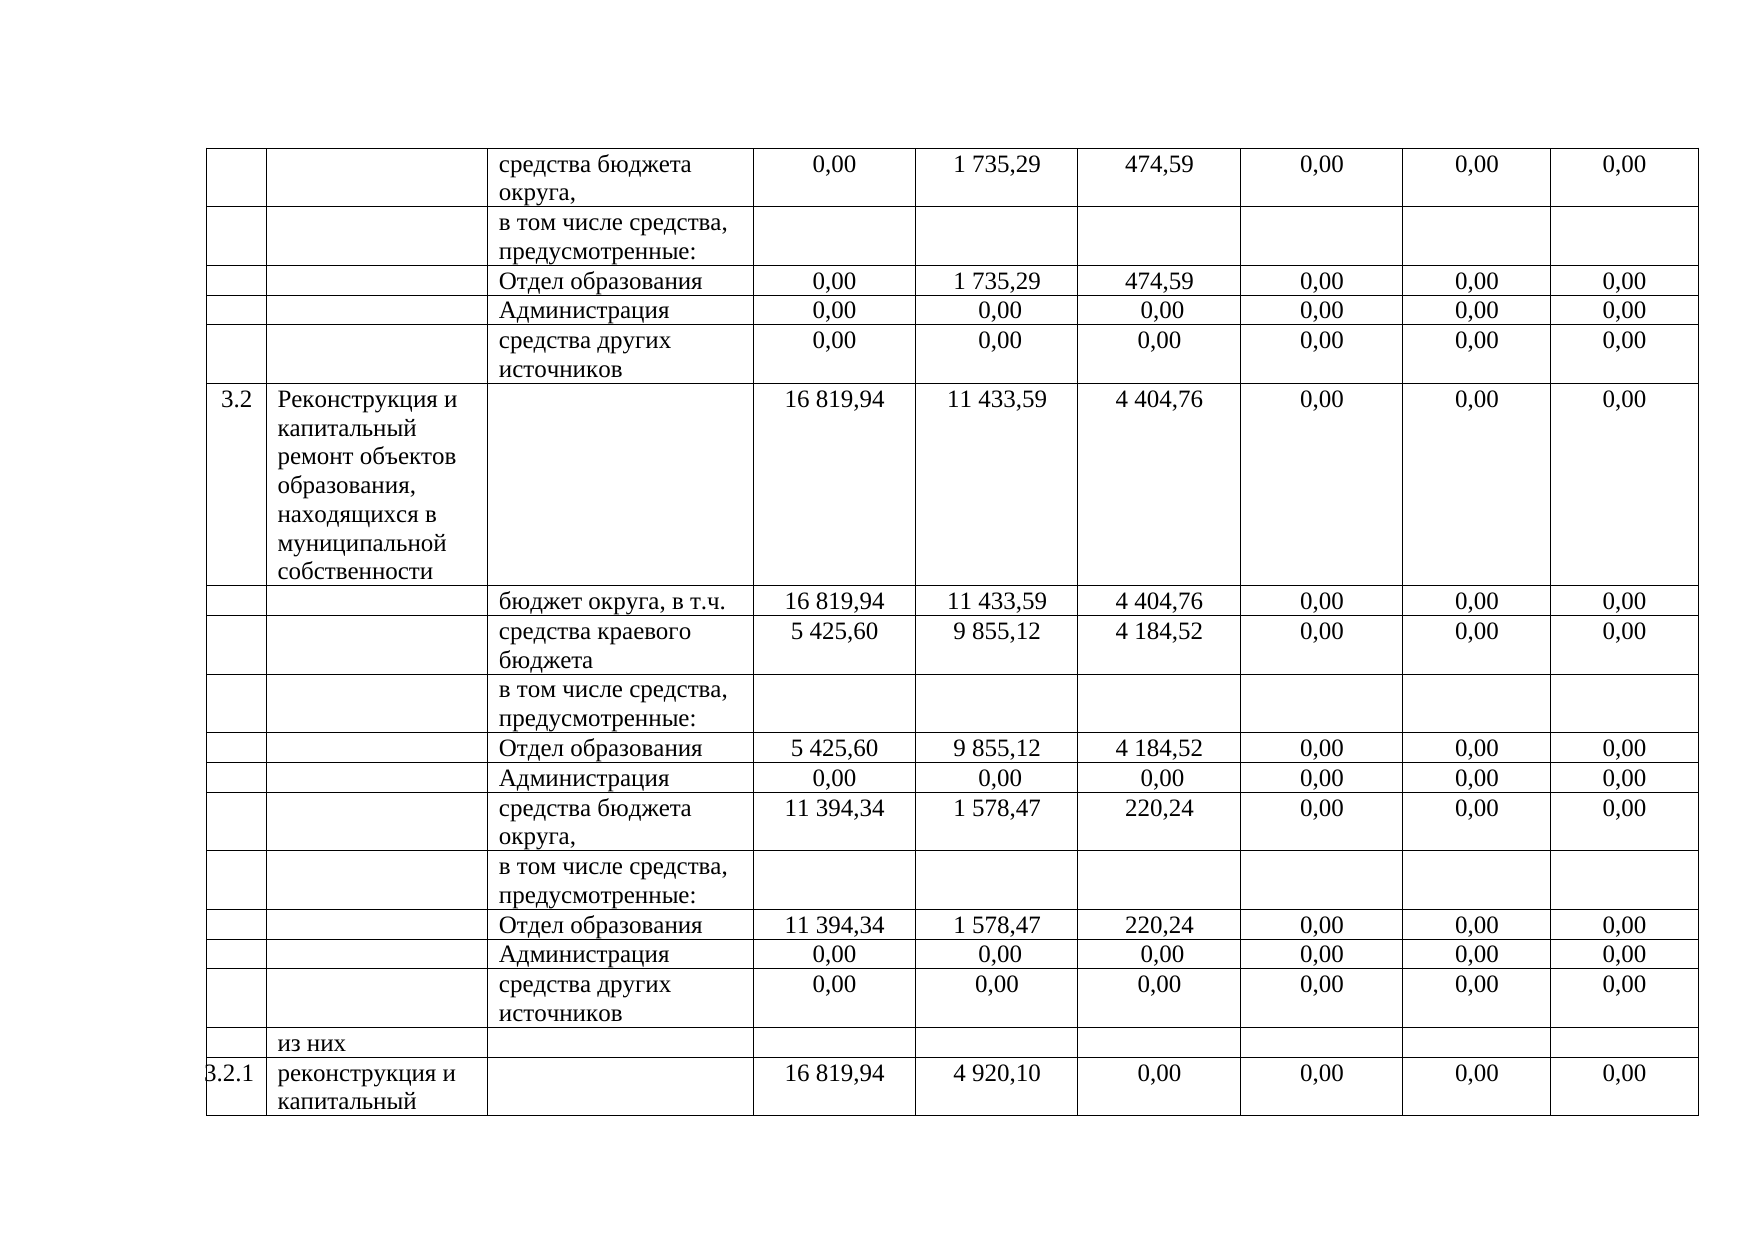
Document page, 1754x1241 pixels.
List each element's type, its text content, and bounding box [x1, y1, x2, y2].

table_cell 0,00 [1551, 149, 1698, 206]
table_cell 0,00 [1551, 296, 1698, 324]
table_cell 11 433,59 [916, 384, 1077, 585]
table_cell [488, 1028, 753, 1057]
table_cell бюджет округа, в т.ч. [488, 586, 753, 615]
table_cell 16 819,94 [754, 1058, 915, 1115]
table_cell Администрация [488, 940, 753, 968]
table_cell 0,00 [1403, 296, 1550, 324]
table_cell 0,00 [1551, 733, 1698, 762]
table_cell 0,00 [1241, 910, 1402, 938]
table_cell [267, 296, 487, 324]
table_cell [916, 851, 1077, 909]
table_cell [207, 296, 266, 324]
table_cell 0,00 [1551, 384, 1698, 585]
table_cell Администрация [488, 296, 753, 324]
table_cell 5 425,60 [754, 616, 915, 673]
table_cell 4 184,52 [1078, 616, 1240, 673]
table_cell 1 735,29 [916, 266, 1077, 294]
table_cell 0,00 [1403, 586, 1550, 615]
table_cell 220,24 [1078, 793, 1240, 850]
table_cell 0,00 [1403, 149, 1550, 206]
table_cell [1241, 851, 1402, 909]
table_cell 9 855,12 [916, 733, 1077, 762]
table_cell 0,00 [754, 296, 915, 324]
table_cell 0,00 [916, 763, 1077, 792]
table_cell 0,00 [1551, 763, 1698, 792]
table_cell [1403, 675, 1550, 732]
table_cell [267, 207, 487, 265]
table_cell 0,00 [754, 325, 915, 383]
table_cell [1078, 207, 1240, 265]
table_cell 9 855,12 [916, 616, 1077, 673]
table_cell средства других источников [488, 969, 753, 1027]
table_cell 0,00 [754, 266, 915, 294]
table_cell [207, 616, 266, 673]
table_cell в том числе средства, предусмотренные: [488, 207, 753, 265]
table_cell 3.2.1 [207, 1058, 266, 1115]
table_cell 0,00 [1551, 910, 1698, 938]
table_cell 0,00 [1403, 910, 1550, 938]
table_cell 1 578,47 [916, 793, 1077, 850]
table_cell 0,00 [1403, 384, 1550, 585]
table_cell 0,00 [1241, 969, 1402, 1027]
table_cell 0,00 [1241, 384, 1402, 585]
table_cell [754, 675, 915, 732]
table_cell 0,00 [1241, 616, 1402, 673]
table_cell [267, 675, 487, 732]
table_cell 0,00 [1241, 296, 1402, 324]
table_cell 0,00 [1403, 969, 1550, 1027]
table_cell [207, 586, 266, 615]
table_cell 0,00 [1241, 763, 1402, 792]
table_cell 0,00 [1551, 586, 1698, 615]
table_cell [267, 793, 487, 850]
table_cell [267, 733, 487, 762]
table_cell 0,00 [1241, 266, 1402, 294]
table_cell 4 920,10 [916, 1058, 1077, 1115]
table_cell 0,00 [916, 969, 1077, 1027]
table_cell средства бюджета округа, [488, 793, 753, 850]
table_cell [207, 266, 266, 294]
table_cell Отдел образования [488, 733, 753, 762]
table_cell Отдел образования [488, 910, 753, 938]
table_cell [207, 851, 266, 909]
table_cell Администрация [488, 763, 753, 792]
table_cell 0,00 [1241, 940, 1402, 968]
table_cell 0,00 [1078, 325, 1240, 383]
table_cell [267, 969, 487, 1027]
table_cell 0,00 [1078, 1058, 1240, 1115]
table_cell [1551, 851, 1698, 909]
table_cell 0,00 [1403, 1058, 1550, 1115]
table_cell [1551, 207, 1698, 265]
table_cell 4 404,76 [1078, 586, 1240, 615]
table_cell [488, 384, 753, 585]
table_cell [267, 763, 487, 792]
table_cell 0,00 [1551, 266, 1698, 294]
table_cell 0,00 [1551, 325, 1698, 383]
table_cell [207, 207, 266, 265]
table_cell средства других источников [488, 325, 753, 383]
table_cell [754, 1028, 915, 1057]
table_cell средства бюджета округа, [488, 149, 753, 206]
table_cell [916, 675, 1077, 732]
table_cell [1078, 675, 1240, 732]
table_cell 11 394,34 [754, 910, 915, 938]
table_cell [267, 1058, 487, 1115]
table_cell 0,00 [1551, 616, 1698, 673]
table_cell 0,00 [754, 940, 915, 968]
table_cell [754, 851, 915, 909]
table_cell 0,00 [1078, 969, 1240, 1027]
table_cell [1403, 851, 1550, 909]
table_cell 11 433,59 [916, 586, 1077, 615]
table_cell [267, 910, 487, 938]
table_cell 16 819,94 [754, 586, 915, 615]
table_cell 474,59 [1078, 266, 1240, 294]
table_cell 0,00 [1241, 586, 1402, 615]
table_cell [916, 207, 1077, 265]
table_cell 0,00 [1241, 149, 1402, 206]
table_cell 0,00 [1551, 940, 1698, 968]
table_cell в том числе средства, предусмотренные: [488, 851, 753, 909]
table_cell 0,00 [1403, 940, 1550, 968]
table_cell [207, 969, 266, 1027]
table_cell 5 425,60 [754, 733, 915, 762]
table_cell 16 819,94 [754, 384, 915, 585]
table_cell Отдел образования [488, 266, 753, 294]
table_cell 0,00 [1551, 1058, 1698, 1115]
table_cell [1403, 1028, 1550, 1057]
table_cell из них [267, 1028, 487, 1057]
table_cell 0,00 [1403, 266, 1550, 294]
table_cell [267, 586, 487, 615]
table_cell [1551, 675, 1698, 732]
table_cell [754, 207, 915, 265]
table_cell 0,00 [754, 763, 915, 792]
table_cell 0,00 [754, 149, 915, 206]
table_cell 1 735,29 [916, 149, 1077, 206]
table_cell 0,00 [1403, 325, 1550, 383]
table_cell [1241, 207, 1402, 265]
table_cell [1551, 1028, 1698, 1057]
table_cell [1241, 1028, 1402, 1057]
table_cell [916, 1028, 1077, 1057]
table_cell [207, 325, 266, 383]
table_cell 0,00 [1403, 733, 1550, 762]
table_cell 0,00 [1403, 793, 1550, 850]
table_cell [207, 940, 266, 968]
table_cell [207, 763, 266, 792]
table_cell средства краевого бюджета [488, 616, 753, 673]
table_cell [1241, 675, 1402, 732]
table_cell [207, 149, 266, 206]
table_cell Реконструкция и капитальный ремонт объектов образования, находящихся в муниципальной собственности [267, 384, 487, 585]
table_cell [488, 1058, 753, 1115]
table_cell в том числе средства, предусмотренные: [488, 675, 753, 732]
table_cell 0,00 [916, 940, 1077, 968]
table_cell 220,24 [1078, 910, 1240, 938]
table_cell 0,00 [1078, 940, 1240, 968]
table_cell 11 394,34 [754, 793, 915, 850]
table_cell 4 404,76 [1078, 384, 1240, 585]
table_cell 0,00 [754, 969, 915, 1027]
table_cell 1 578,47 [916, 910, 1077, 938]
table_cell 0,00 [1078, 763, 1240, 792]
table_cell 0,00 [916, 296, 1077, 324]
table_cell 0,00 [1551, 969, 1698, 1027]
table_cell 0,00 [1403, 763, 1550, 792]
table_cell [207, 733, 266, 762]
table_cell [267, 616, 487, 673]
table_cell [267, 851, 487, 909]
table_cell 0,00 [1241, 733, 1402, 762]
table_cell 3.2 [207, 384, 266, 585]
table_cell [207, 675, 266, 732]
table_cell [1403, 207, 1550, 265]
table_cell 0,00 [1403, 616, 1550, 673]
table_cell 4 184,52 [1078, 733, 1240, 762]
table_cell 0,00 [1241, 793, 1402, 850]
table_cell [267, 149, 487, 206]
table_cell [207, 910, 266, 938]
table_cell [207, 1028, 266, 1057]
table_cell [267, 325, 487, 383]
table_cell 0,00 [1241, 1058, 1402, 1115]
table_cell [1078, 1028, 1240, 1057]
table_cell 0,00 [1551, 793, 1698, 850]
table_cell 474,59 [1078, 149, 1240, 206]
table_cell [207, 793, 266, 850]
table_cell 0,00 [1241, 325, 1402, 383]
table_cell [267, 940, 487, 968]
table_cell 0,00 [916, 325, 1077, 383]
table_cell 0,00 [1078, 296, 1240, 324]
table_cell [1078, 851, 1240, 909]
table_cell [267, 266, 487, 294]
